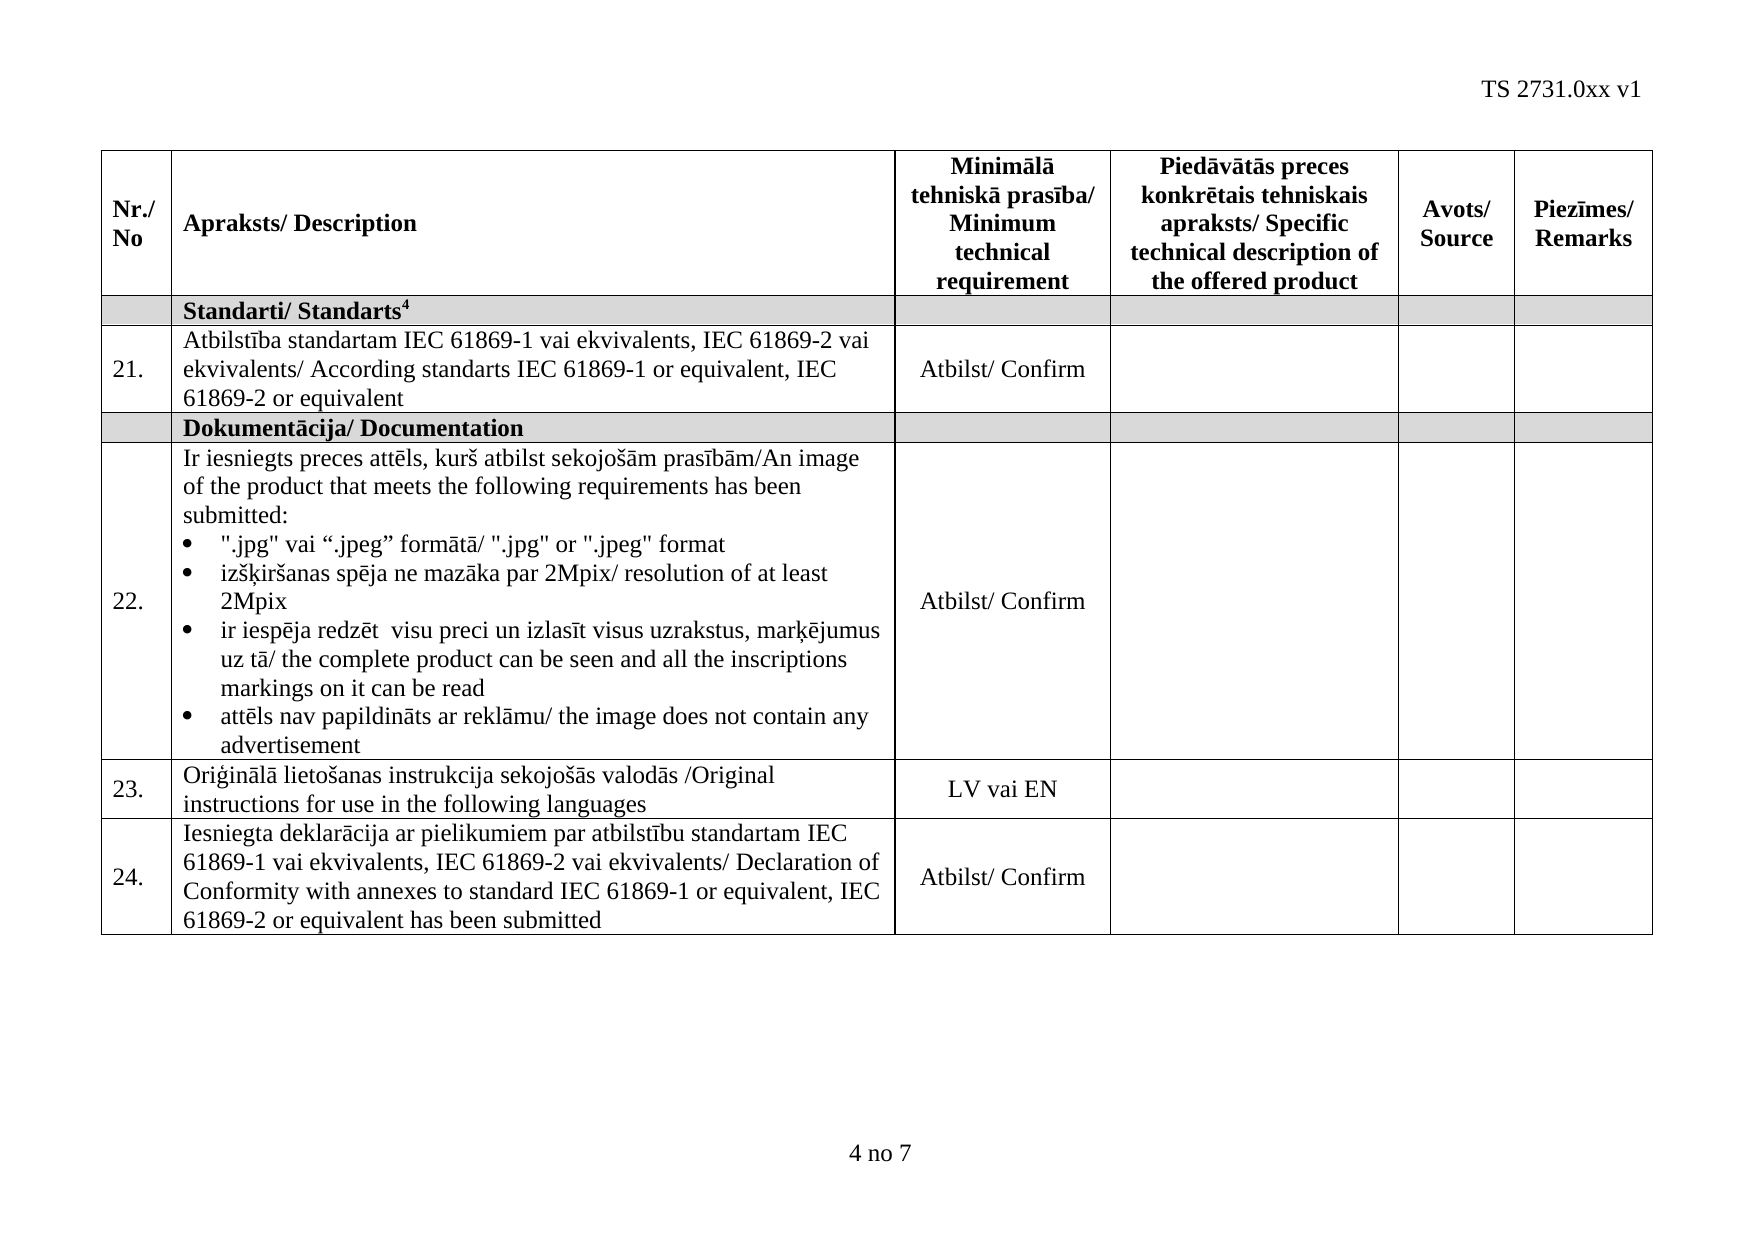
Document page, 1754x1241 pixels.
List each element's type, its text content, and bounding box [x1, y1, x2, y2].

table_cell [1515, 443, 1652, 759]
table_cell Atbilst/ Confirm [896, 819, 1110, 933]
table_cell [896, 296, 1110, 324]
table_cell [1399, 819, 1514, 933]
table_header Apraksts/ Description [172, 151, 894, 295]
table_cell [102, 296, 171, 324]
table_cell [896, 413, 1110, 442]
table_cell [1399, 296, 1514, 324]
table_cell [102, 760, 171, 817]
table_cell Ir iesniegts preces attēls, kurš atbilst sekojošām prasībām/An image of the product that meets the following requirements has been submitted: ".jpg" vai “.jpeg” formātā/ ".jpg" or ".jpeg" format izšķiršanas spēja ne mazāka par 2Mpix/ resolution of at least 2Mpix ir iespēja redzēt visu preci un izlasīt visus uzrakstus, marķējumus uz tā/ the complete product can be seen and all the inscriptions markings on it can be read attēls nav papildināts ar reklāmu/ the image does not contain any advertisement [172, 443, 894, 759]
table_cell Atbilstība standartam IEC 61869-1 vai ekvivalents, IEC 61869-2 vai ekvivalents/ According standarts IEC 61869-1 or equivalent, IEC 61869-2 or equivalent [172, 326, 894, 412]
table_cell [1111, 760, 1398, 817]
table_cell Oriģinālā lietošanas instrukcija sekojošās valodās /Original instructions for use in the following languages [172, 760, 894, 817]
table_cell Iesniegta deklarācija ar pielikumiem par atbilstību standartam IEC 61869-1 vai ekvivalents, IEC 61869-2 vai ekvivalents/ Declaration of Conformity with annexes to standard IEC 61869-1 or equivalent, IEC 61869-2 or equivalent has been submitted [172, 819, 894, 933]
table_header Nr./ No [102, 151, 171, 295]
table_cell [102, 413, 171, 442]
table_cell [102, 819, 171, 933]
table_header Avots/ Source [1399, 151, 1514, 295]
table_cell Atbilst/ Confirm [896, 326, 1110, 412]
table_cell Standarti/ Standarts4 [172, 296, 894, 324]
table_header Piezīmes/ Remarks [1515, 151, 1652, 295]
table_cell [1399, 443, 1514, 759]
table_cell Atbilst/ Confirm [896, 443, 1110, 759]
table_cell [1515, 296, 1652, 324]
table_header Piedāvātās preces konkrētais tehniskais apraksts/ Specific technical description of the offered product [1111, 151, 1398, 295]
table_cell [1111, 296, 1398, 324]
table_cell [1515, 326, 1652, 412]
table_cell LV vai EN [896, 760, 1110, 817]
table_cell [1111, 819, 1398, 933]
table_cell [1111, 413, 1398, 442]
table_cell [1111, 326, 1398, 412]
table_cell Dokumentācija/ Documentation [172, 413, 894, 442]
table_cell [1399, 760, 1514, 817]
table_cell [1515, 819, 1652, 933]
table_cell [1515, 413, 1652, 442]
table_header Minimālā tehniskā prasība/ Minimum technical requirement [896, 151, 1110, 295]
table_cell [102, 326, 171, 412]
table_cell [1399, 326, 1514, 412]
table_cell [1399, 413, 1514, 442]
table_cell [1111, 443, 1398, 759]
table_cell [1515, 760, 1652, 817]
table_cell [102, 443, 171, 759]
